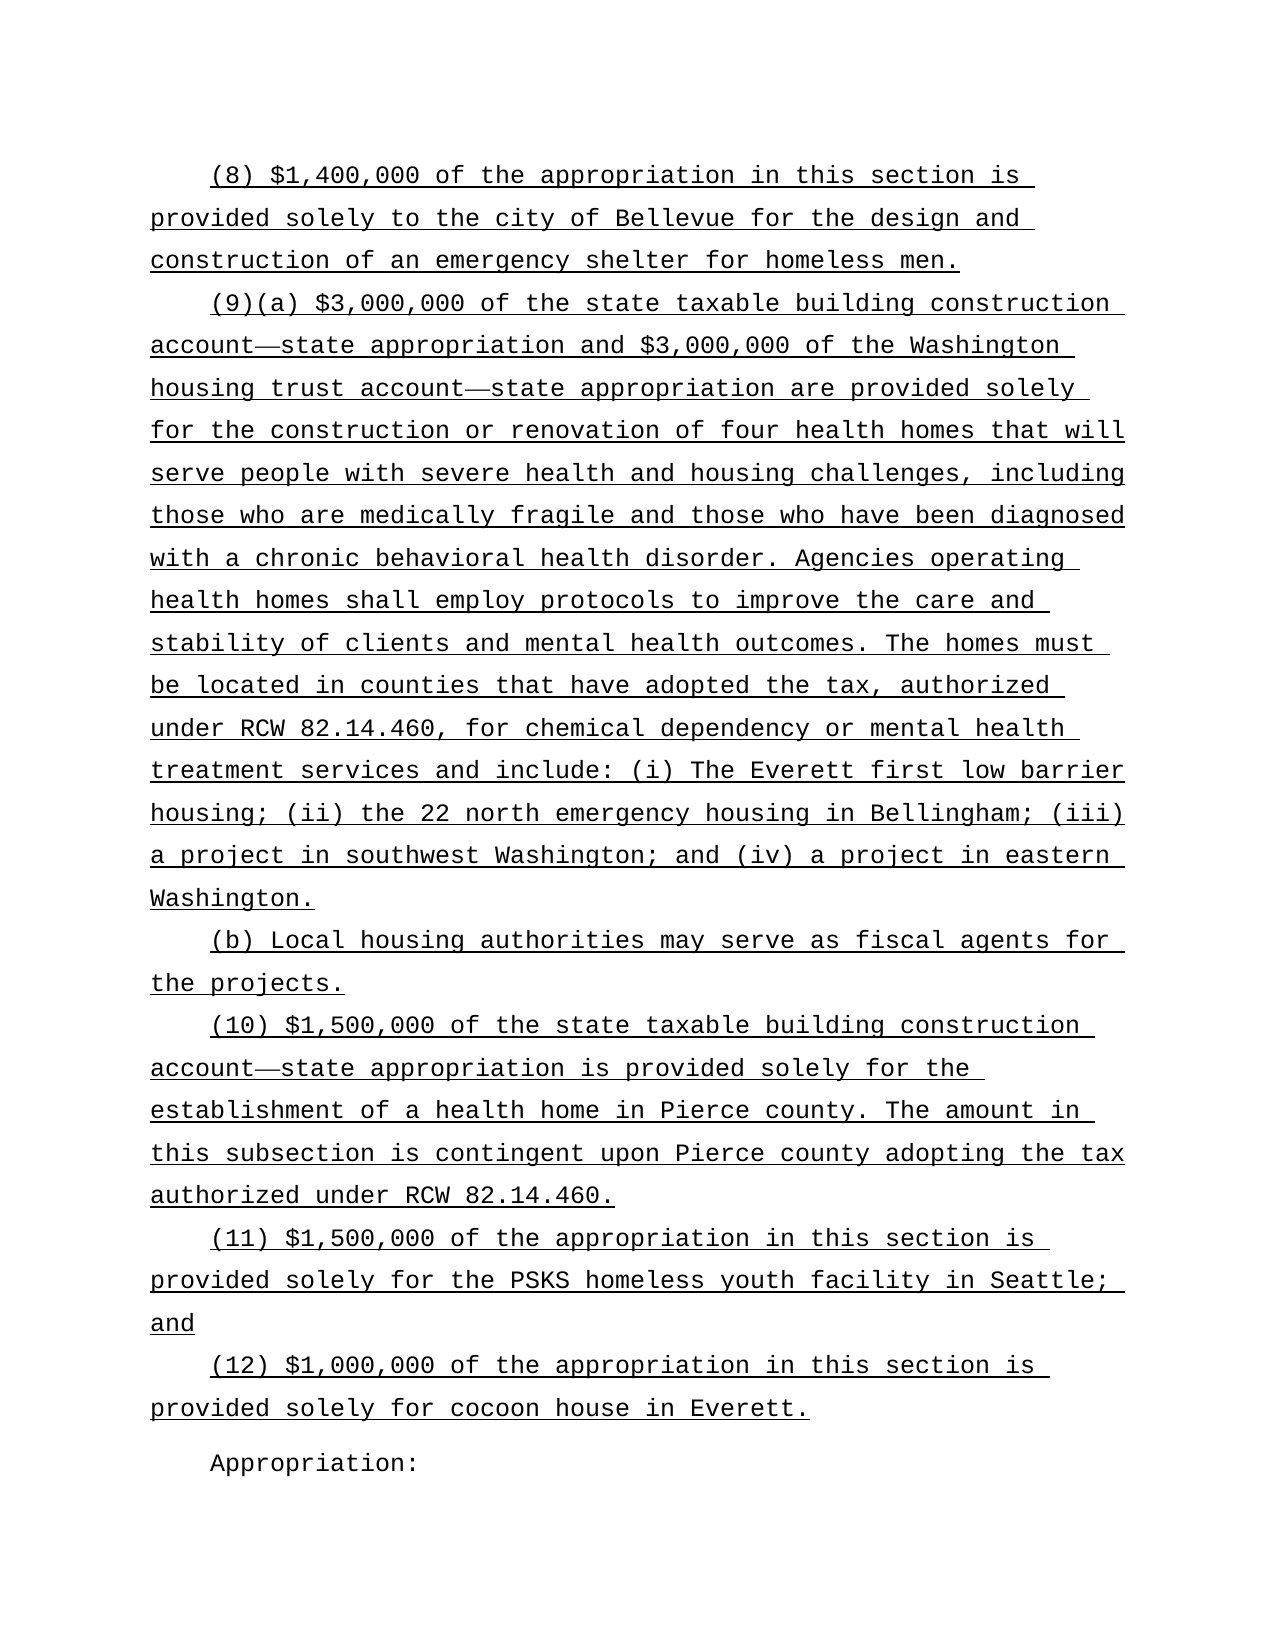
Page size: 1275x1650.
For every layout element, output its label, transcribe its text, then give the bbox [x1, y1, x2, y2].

text (11) $1,500,000 of the appropriation in this section is provided solely for the PSKS homeless youth facility in Seattle; and [150, 1212, 1125, 1291]
text (9)(a) $3,000,000 of the state taxable building construction account—state appropriation and $3,000,000 of the Washington housing trust account—state appropriation are provided solely for the construction or renovation of four health homes that will serve people with severe health and housing challenges, including those who are medically fragile and those who have been diagnosed with a chronic behavioral health disorder. Agencies operating health homes shall employ protocols to improve the care and stability of clients and mental health outcomes. The homes must be located in counties that have adopted the tax, authorized under RCW 82.14.460, for chemical dependency or mental health treatment services and include: (i) The Everett first low barrier housing; (ii) the 22 north emergency housing in Bellingham; (iii) a project in southwest Washington; and (iv) a project in eastern Washington. [150, 528, 1125, 781]
text (10) $1,500,000 of the state taxable building construction account—state appropriation is provided solely for the establishment of a health home in Pierce county. The amount in this subsection is contingent upon Pierce county adopting the tax authorized under RCW 82.14.460. [150, 1000, 1125, 1164]
text (10) $1,500,000 of the state taxable building construction account—state appropriation is provided solely for the establishment of a health home in Pierce county. The amount in this subsection is contingent upon Pierce county adopting the tax authorized under RCW 82.14.460. [150, 1165, 1125, 1212]
text (9)(a) $3,000,000 of the state taxable building construction account—state appropriation and $3,000,000 of the Washington housing trust account—state appropriation are provided solely for the construction or renovation of four health homes that will serve people with severe health and housing challenges, including those who are medically fragile and those who have been diagnosed with a chronic behavioral health disorder. Agencies operating health homes shall employ protocols to improve the care and stability of clients and mental health outcomes. The homes must be located in counties that have adopted the tax, authorized under RCW 82.14.460, for chemical dependency or mental health treatment services and include: (i) The Everett first low barrier housing; (ii) the 22 north emergency housing in Bellingham; (iii) a project in southwest Washington; and (iv) a project in eastern Washington. [150, 277, 1125, 441]
text (11) $1,500,000 of the appropriation in this section is provided solely for the PSKS homeless youth facility in Seattle; and [150, 1293, 1125, 1340]
text (8) $1,400,000 of the appropriation in this section is provided solely to the city of Bellevue for the design and construction of an emergency shelter for homeless men. [150, 150, 1125, 277]
text (b) Local housing authorities may serve as fiscal agents for the projects. [150, 915, 1125, 1000]
text (12) $1,000,000 of the appropriation in this section is provided solely for cocoon house in Everett. [150, 1340, 1125, 1425]
text Appropriation: [150, 1437, 1125, 1480]
